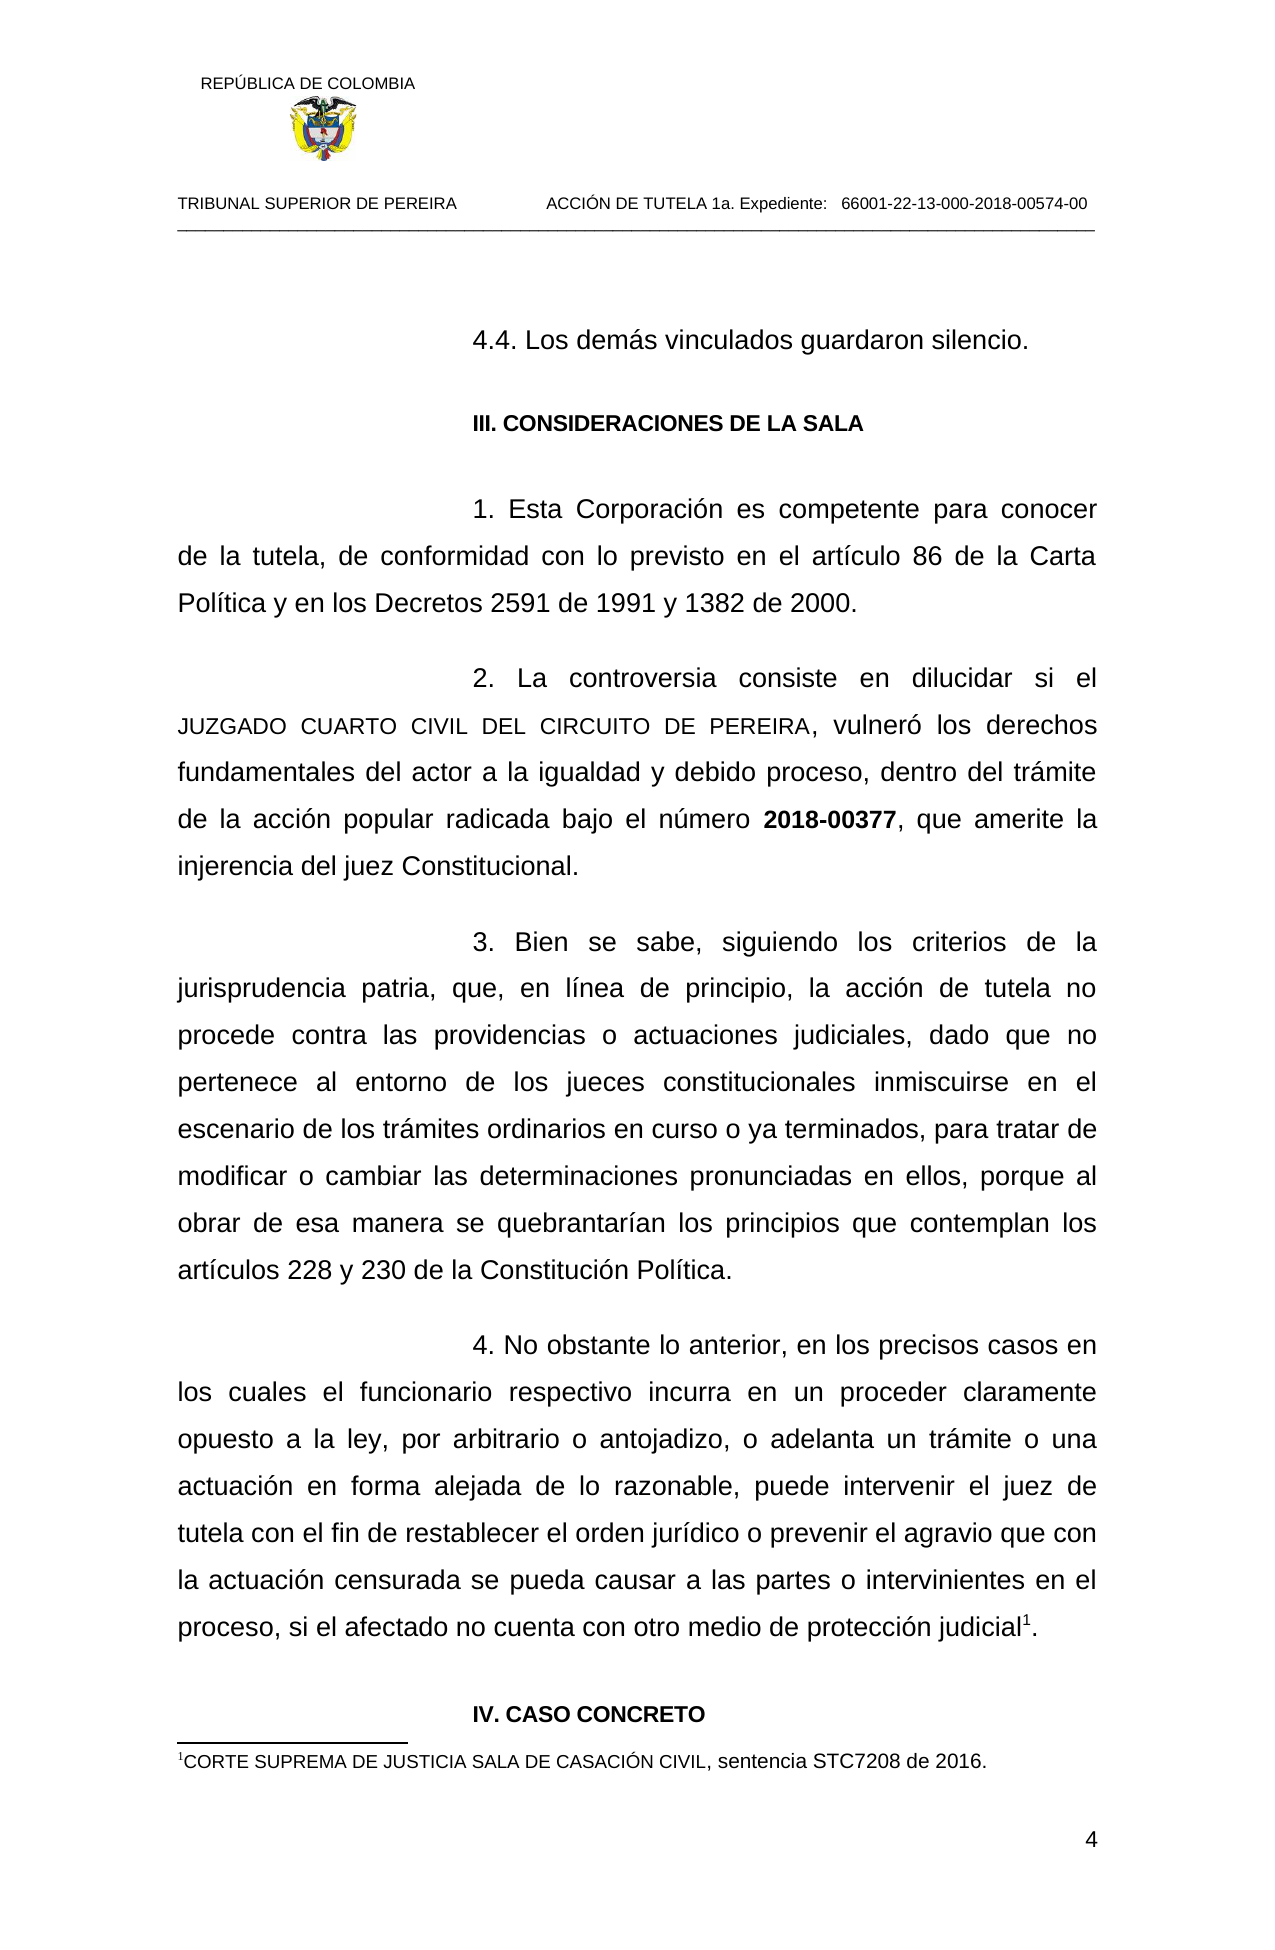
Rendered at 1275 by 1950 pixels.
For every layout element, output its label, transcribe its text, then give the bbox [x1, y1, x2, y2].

text 4.4. Los demás vinculados guardaron silencio. [177, 324, 1098, 355]
text IV. CASO CONCRETO [177, 1701, 1098, 1727]
text III. CONSIDERACIONES DE LA SALA [177, 410, 1098, 437]
picture [289, 96, 357, 161]
text 1. Esta Corporación es competente para conocer de la tutela, de conformidad con lo previsto en el artículo 86 de la Carta Política y en los Decretos 2591 de 1991 y 1382 de 2000. [177, 493, 1098, 618]
text 2. La controversia consiste en dilucidar si el JUZGADO CUARTO CIVIL DEL CIRCUITO DE PEREIRA, vulneró los derechos fundamentales del actor a la igualdad y debido proceso, dentro del trámite de la acción popular radicada bajo el número 2018-00377, que amerite la injerencia del juez Constitucional. [177, 662, 1098, 881]
text 3. Bien se sabe, siguiendo los criterios de la jurisprudencia patria, que, en línea de principio, la acción de tutela no procede contra las providencias o actuaciones judiciales, dado que no pertenece al entorno de los jueces constitucionales inmiscuirse en el escenario de los trámites ordinarios en curso o ya terminados, para tratar de modificar o cambiar las determinaciones pronunciadas en ellos, porque al obrar de esa manera se quebrantarían los principios que contemplan los artículos 228 y 230 de la Constitución Política. [177, 926, 1098, 1285]
text 4. No obstante lo anterior, en los precisos casos en los cuales el funcionario respectivo incurra en un proceder claramente opuesto a la ley, por arbitrario o antojadizo, o adelanta un trámite o una actuación en forma alejada de lo razonable, puede intervenir el juez de tutela con el fin de restablecer el orden jurídico o prevenir el agravio que con la actuación censurada se pueda causar a las partes o intervinientes en el proceso, si el afectado no cuenta con otro medio de protección judicial. [177, 1329, 1098, 1642]
